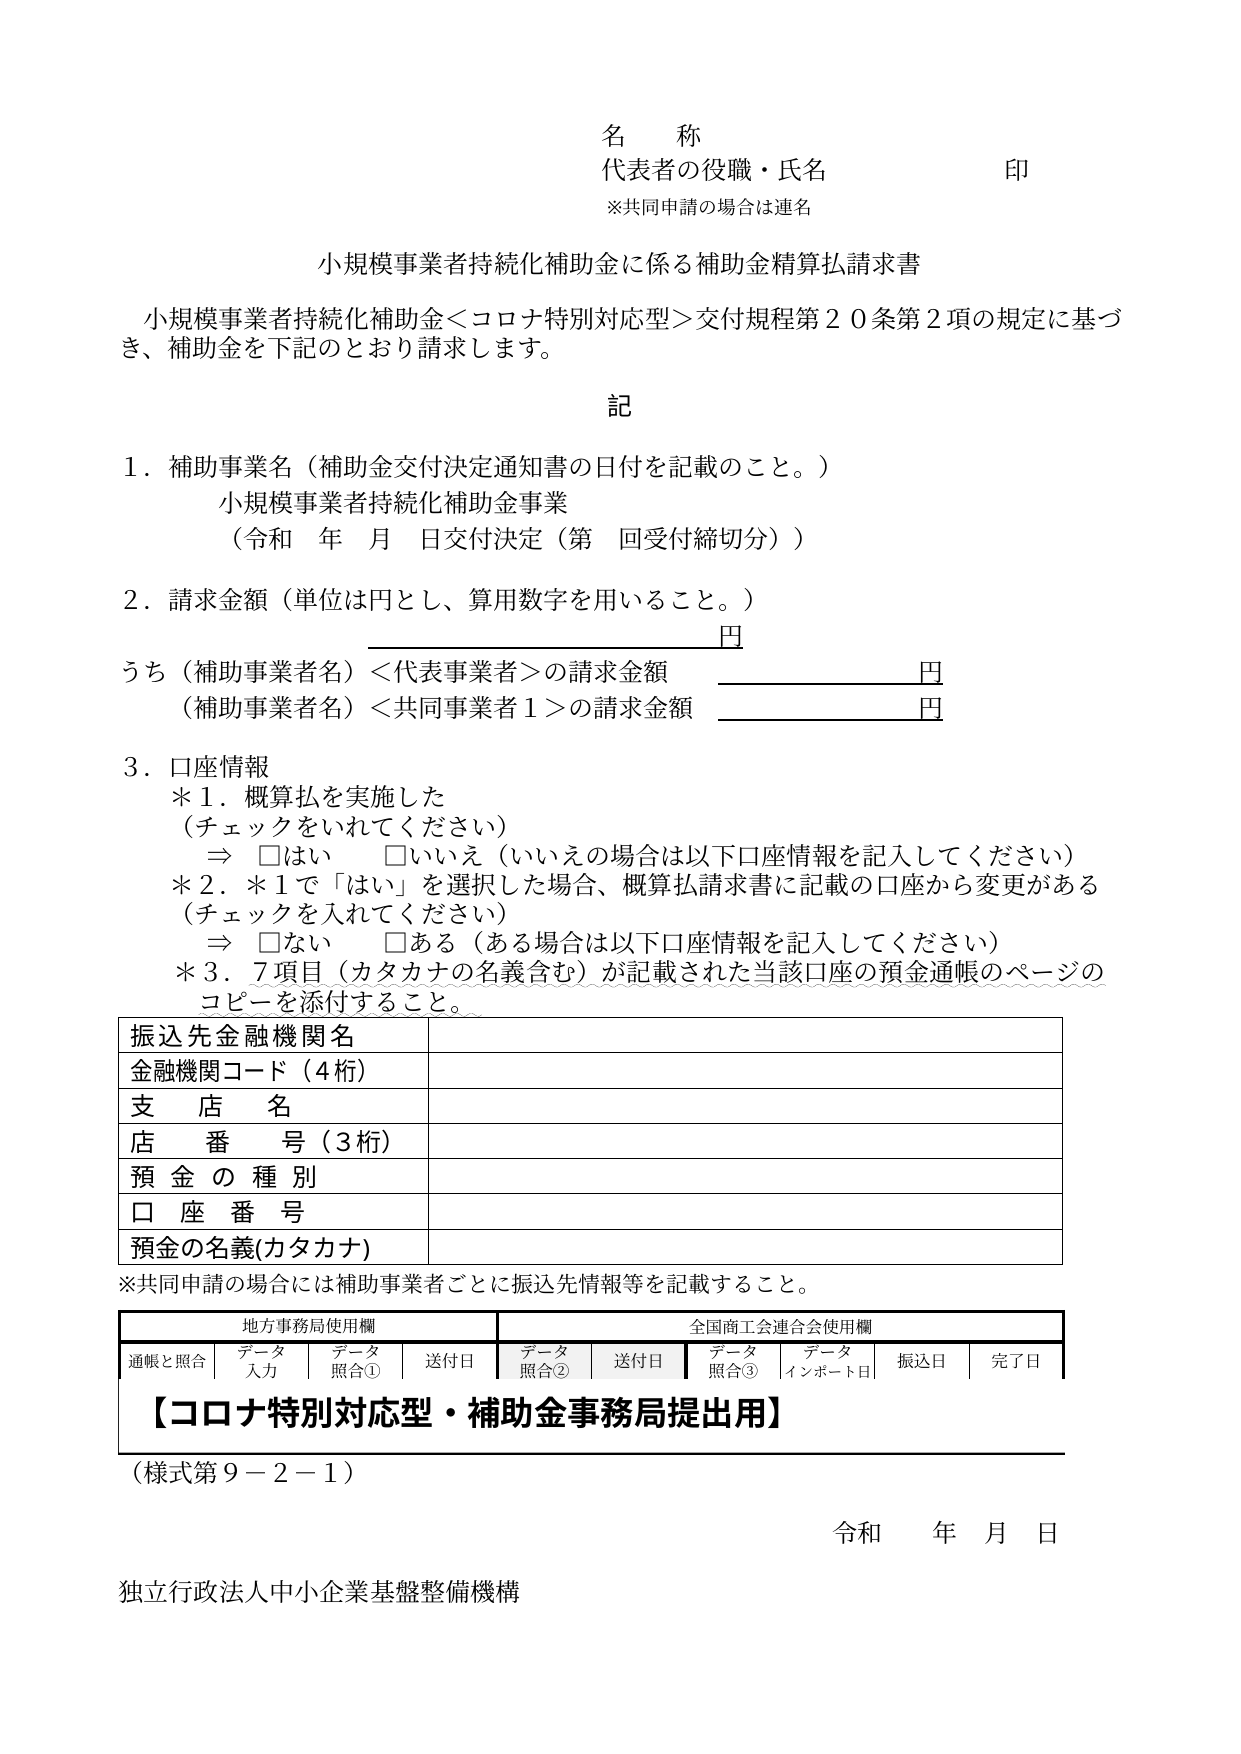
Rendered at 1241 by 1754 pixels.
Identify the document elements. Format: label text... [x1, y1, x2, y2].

table_cell 金融機関コード（４桁） [119, 1053, 428, 1087]
text 小規模事業者持続化補助金＜コロナ特別対応型＞交付規程第２０条第２項の規定に基づき、補助金を下記のとおり請求します。 [118, 305, 1122, 363]
text ＊２．＊１で「はい」を選択した場合、概算払請求書に記載の口座から変更がある [118, 871, 1122, 900]
text 名 称 [118, 118, 1122, 152]
table_cell 支店名 [119, 1089, 428, 1123]
text コピーを添付すること。 [173, 988, 1122, 1017]
table_cell [429, 1053, 1062, 1087]
table_cell 通帳と照合 [121, 1344, 214, 1379]
text （チェックを入れてください） [118, 900, 1122, 929]
text 円 [118, 616, 1122, 652]
text ２．請求金額（単位は円とし、算用数字を用いること。） [118, 580, 1122, 616]
text （補助事業者名）＜共同事業者１＞の請求金額 円 [118, 688, 1122, 724]
text 小規模事業者持続化補助金事業 [118, 483, 1122, 519]
text ⇒ □ない □ある（ある場合は以下口座情報を記入してください） [118, 929, 1122, 958]
subtitle 記 [118, 388, 1122, 423]
text ⇒ □はい □いいえ（いいえの場合は以下口座情報を記入してください） [118, 842, 1122, 871]
table_cell 預金の名義(カタカナ) [119, 1230, 428, 1264]
text ３．口座情報 [118, 749, 1122, 783]
table_cell [429, 1230, 1062, 1264]
table_cell 預金の種別 [119, 1159, 428, 1193]
table_cell データ 照合① [309, 1344, 402, 1379]
table_cell [429, 1194, 1062, 1229]
text ＊１．概算払を実施した [118, 783, 1122, 813]
table_cell データ 照合② [499, 1344, 591, 1379]
table_cell [429, 1159, 1062, 1193]
text ※共同申請の場合には補助事業者ごとに振込先情報等を記載すること。 [118, 1265, 1122, 1299]
table_cell [429, 1124, 1062, 1158]
table_cell データ 入力 [215, 1344, 308, 1379]
table_header 地方事務局使用欄 [121, 1313, 496, 1340]
text うち（補助事業者名）＜代表事業者＞の請求金額 円 [118, 652, 1122, 688]
text 令和 年 月 日 [118, 1515, 1122, 1549]
table_cell 口座番号 [119, 1194, 428, 1229]
text （様式第９－２－１） [118, 1455, 1122, 1490]
text 小規模事業者持続化補助金に係る補助金精算払請求書 [118, 246, 1122, 280]
table_cell [429, 1089, 1062, 1123]
table_cell データ 照合③ [688, 1344, 780, 1379]
text ＊３．７項目（カタカナの名義含む）が記載された当該口座の預金通帳のページの [173, 958, 1122, 988]
text ※共同申請の場合は連名 [118, 187, 1122, 221]
text 代表者の役職・氏名 印 [118, 152, 1122, 187]
table_cell 振込日 [875, 1344, 969, 1379]
table_cell データ インポート日 [781, 1344, 874, 1379]
text １．補助事業名（補助金交付決定通知書の日付を記載のこと。） [118, 448, 1122, 483]
table_cell 送付日 [592, 1344, 684, 1379]
text （令和 年 月 日交付決定（第 回受付締切分）） [118, 519, 1122, 555]
table_cell 送付日 [403, 1344, 496, 1379]
table_header 振込先金融機関名 [119, 1018, 428, 1052]
table_header [429, 1018, 1062, 1052]
text （チェックをいれてください） [118, 813, 1122, 842]
text 独立行政法人中小企業基盤整備機構 [118, 1574, 1122, 1608]
table_cell 完了日 [970, 1344, 1062, 1379]
table_header 全国商工会連合会使用欄 [499, 1313, 1062, 1340]
table_cell 店 番 号（３桁） [119, 1124, 428, 1158]
